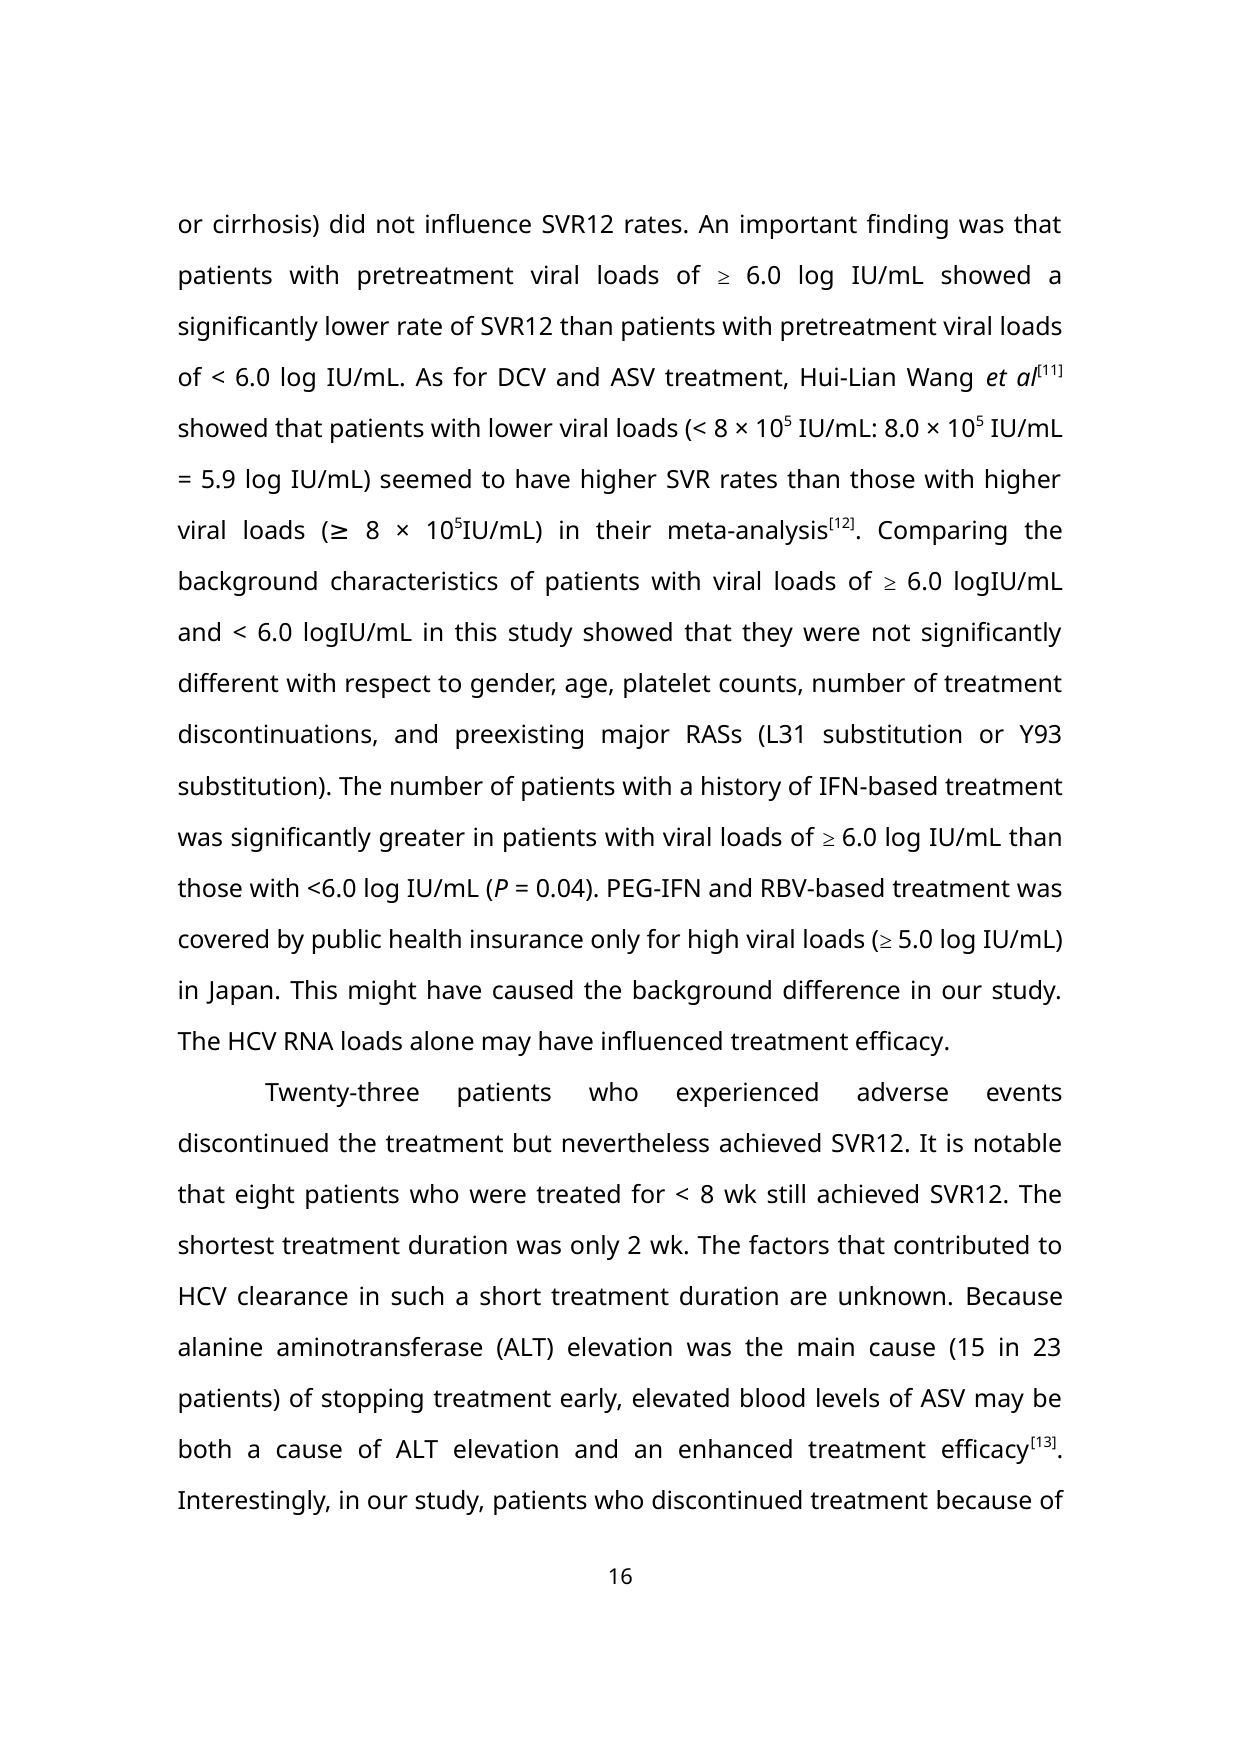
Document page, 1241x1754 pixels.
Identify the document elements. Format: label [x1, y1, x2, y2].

text [177, 207, 1063, 1057]
text [177, 1074, 1063, 1517]
